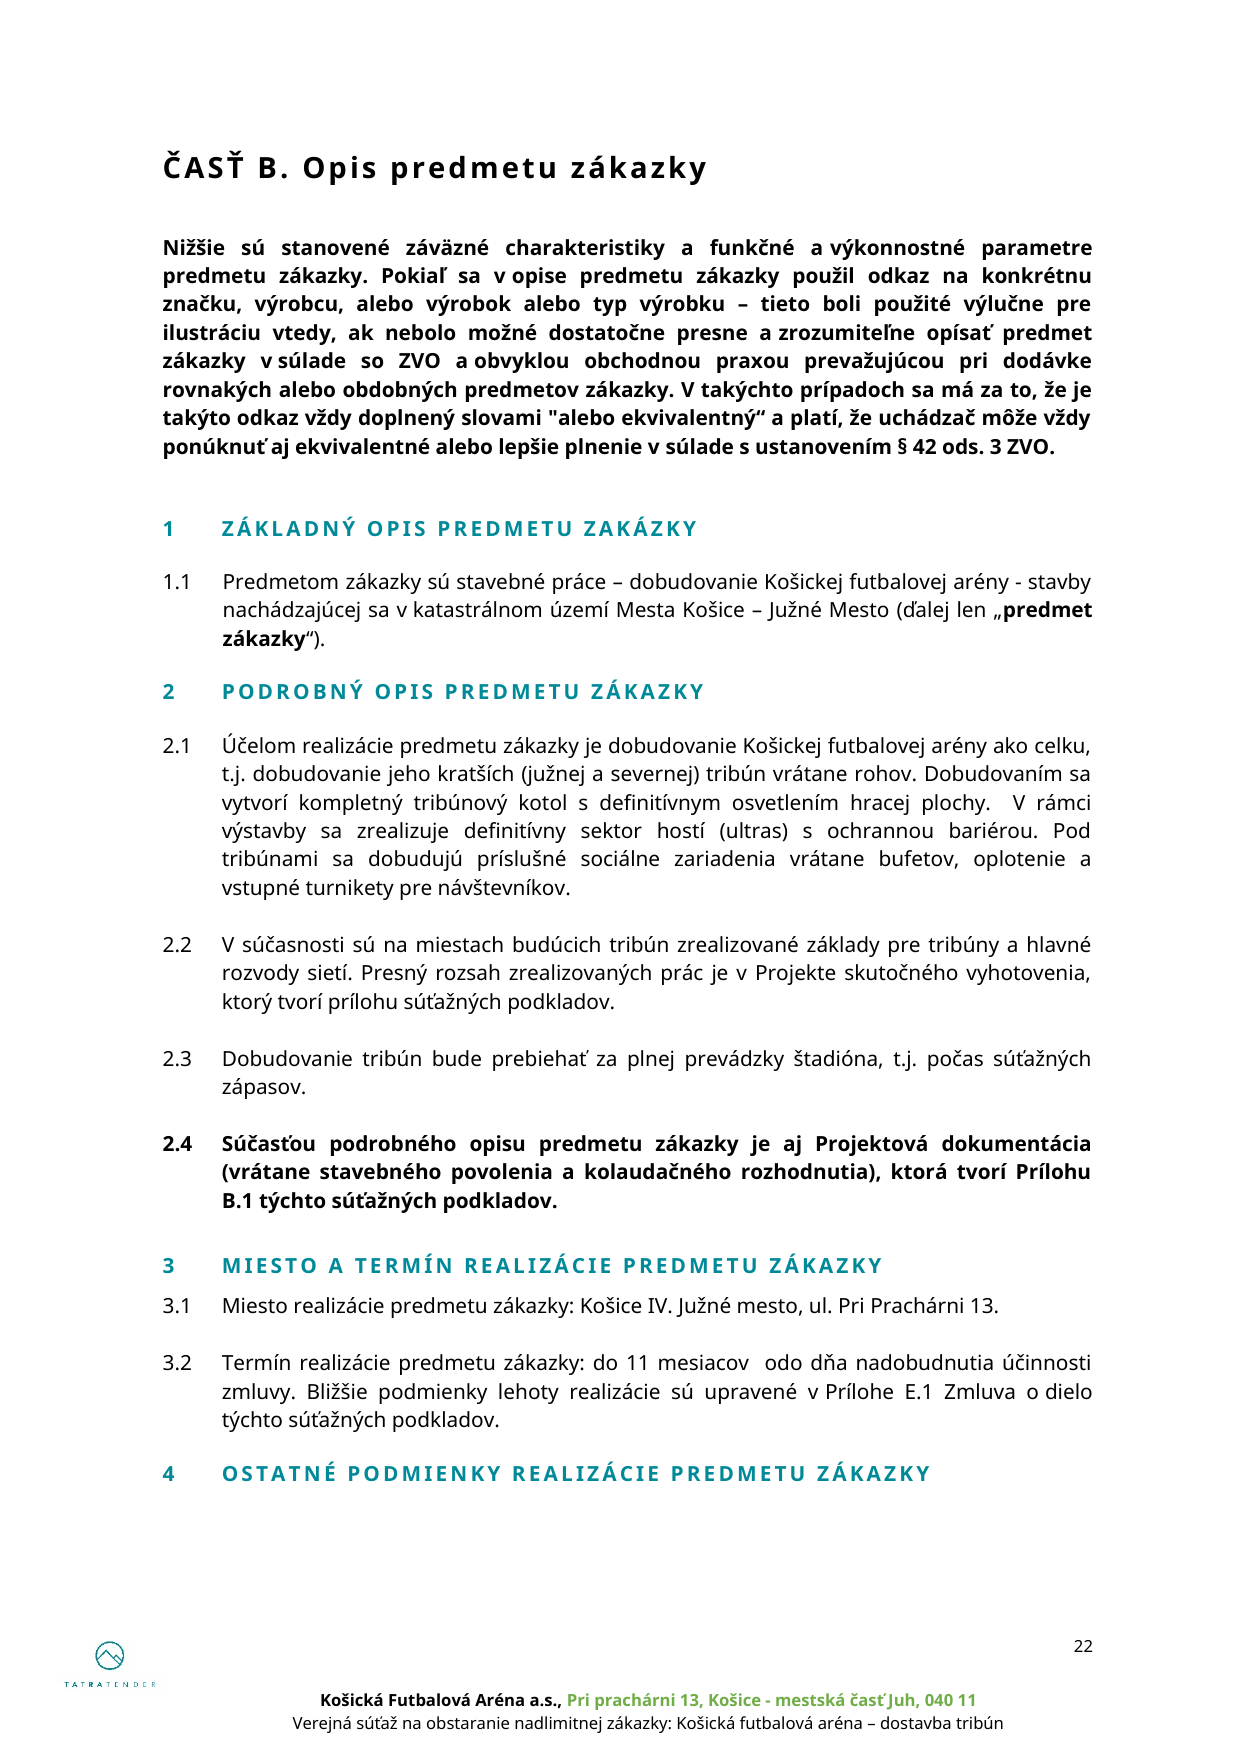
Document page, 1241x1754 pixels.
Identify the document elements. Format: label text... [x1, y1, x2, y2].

list Dobudovanie tribún bude prebiehať za plnej prevádzky štadióna, t.j. počas súťažných zápasov. [162, 1044, 1093, 1101]
subtitle Podrobný opis predmetu zákazky [162, 677, 1093, 706]
list Termín realizácie predmetu zákazky: do 11 mesiacov odo dňa nadobudnutia účinnosti zmluvy. Bližšie podmienky lehoty realizácie sú upravené v Prílohe E.1 Zmluva o dielo týchto súťažných podkladov. [162, 1348, 1093, 1434]
subtitle Miesto a termín realizácie predmetu zákazky [162, 1251, 1093, 1279]
picture [43, 1617, 176, 1711]
list Súčasťou podrobného opisu predmetu zákazky je aj Projektová dokumentácia (vrátane stavebného povolenia a kolaudačného rozhodnutia), ktorá tvorí Prílohu B.1 týchto súťažných podkladov. [162, 1129, 1093, 1214]
subtitle OSTATNÉ PODMIENKY REALIZÁCIE PREDMETU ZÁKAZKY [162, 1459, 1093, 1487]
text ČASŤ B. Opis predmetu zákazky [162, 148, 1093, 187]
subtitle Predmetom zákazky sú stavebné práce – dobudovanie Košickej futbalovej arény - stavby nachádzajúcej sa v katastrálnom území Mesta Košice – Južné Mesto (ďalej len „predmet zákazky“). [162, 567, 1093, 652]
subtitle Základný opis Predmetu zakázky [162, 514, 1093, 542]
list Miesto realizácie predmetu zákazky: Košice IV. Južné mesto, ul. Pri Prachárni 13. [162, 1292, 1093, 1320]
list V súčasnosti sú na miestach budúcich tribún zrealizované základy pre tribúny a hlavné rozvody sietí. Presný rozsah zrealizovaných prác je v Projekte skutočného vyhotovenia, ktorý tvorí prílohu súťažných podkladov. [162, 930, 1093, 1015]
list Účelom realizácie predmetu zákazky je dobudovanie Košickej futbalovej arény ako celku, t.j. dobudovanie jeho kratších (južnej a severnej) tribún vrátane rohov. Dobudovaním sa vytvorí kompletný tribúnový kotol s definitívnym osvetlením hracej plochy. V rámci výstavby sa zrealizuje definitívny sektor hostí (ultras) s ochrannou bariérou. Pod tribúnami sa dobudujú príslušné sociálne zariadenia vrátane bufetov, oplotenie a vstupné turnikety pre návštevníkov. [162, 731, 1093, 901]
text Nižšie sú stanovené záväzné charakteristiky a funkčné a výkonnostné parametre predmetu zákazky. Pokiaľ sa v opise predmetu zákazky použil odkaz na konkrétnu značku, výrobcu, alebo výrobok alebo typ výrobku – tieto boli použité výlučne pre ilustráciu vtedy, ak nebolo možné dostatočne presne a zrozumiteľne opísať predmet zákazky v súlade so ZVO a obvyklou obchodnou praxou prevažujúcou pri dodávke rovnakých alebo obdobných predmetov zákazky. V takýchto prípadoch sa má za to, že je takýto odkaz vždy doplnený slovami "alebo ekvivalentný“ a platí, že uchádzač môže vždy ponúknuť aj ekvivalentné alebo lepšie plnenie v súlade s ustanovením § 42 ods. 3 ZVO. [162, 233, 1093, 460]
